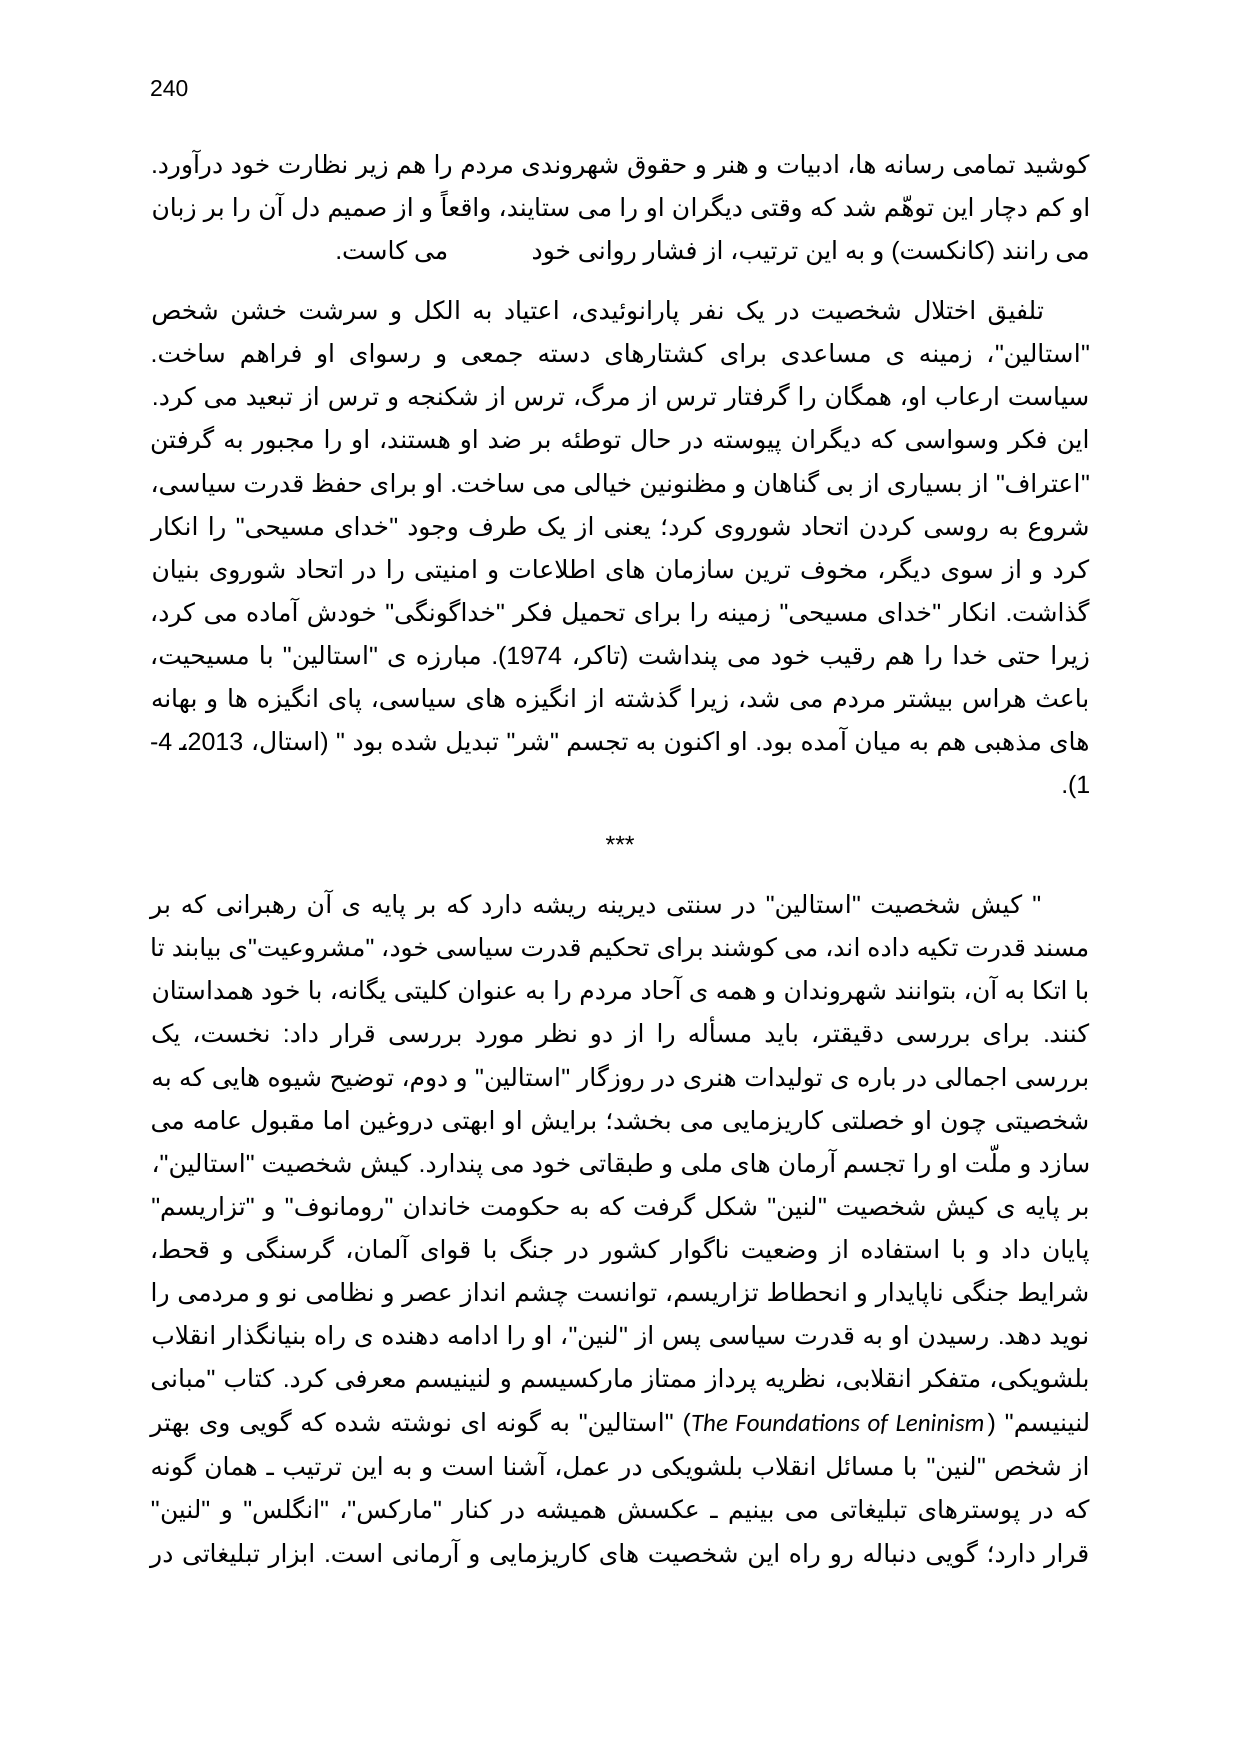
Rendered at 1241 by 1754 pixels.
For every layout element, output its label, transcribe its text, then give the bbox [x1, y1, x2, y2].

text *** [150, 830, 1090, 859]
text تلفیق اختلال شخصیت در یک نفر پارانوئیدی، اعتیاد به الکل و سرشت خشن شخص "استالین"، زمینه ی مساعدی برای کشتارهای دسته جمعی و رسوای او فراهم ساخت. سیاست ارعاب او، همگان را گرفتار ترس از مرگ، ترس از شکنجه و ترس از تبعید می کرد. این فکر وسواسی که دیگران پیوسته در حال توطئه بر ضد او هستند، او را مجبور به گرفتن "اعتراف" از بسیاری از بی گناهان و مظنونین خیالی می ساخت. او برای حفظ قدرت سیاسی، شروع به روسی کردن اتحاد شوروی کرد؛ یعنی از یک طرف وجود "خدای مسیحی" را انکار کرد و از سوی دیگر، مخوف ترین سازمان های اطلاعات و امنیتی را در اتحاد شوروی بنیان گذاشت. انکار "خدای مسیحی" زمینه را برای تحمیل فکر "خداگونگی" خودش آماده می کرد، زیرا حتی خدا را هم رقیب خود می پنداشت (تاکر، 1974). مبارزه ی "استالین" با مسیحیت، باعث هراس بیشتر مردم می شد، زیرا گذشته از انگیزه های سیاسی، پای انگیزه ها و بهانه های مذهبی هم به میان آمده بود. او اکنون به تجسم "شر" تبدیل شده بود " (استال، 2013، 4-1). [150, 296, 1090, 799]
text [150, 890, 1090, 1567]
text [150, 150, 1090, 265]
